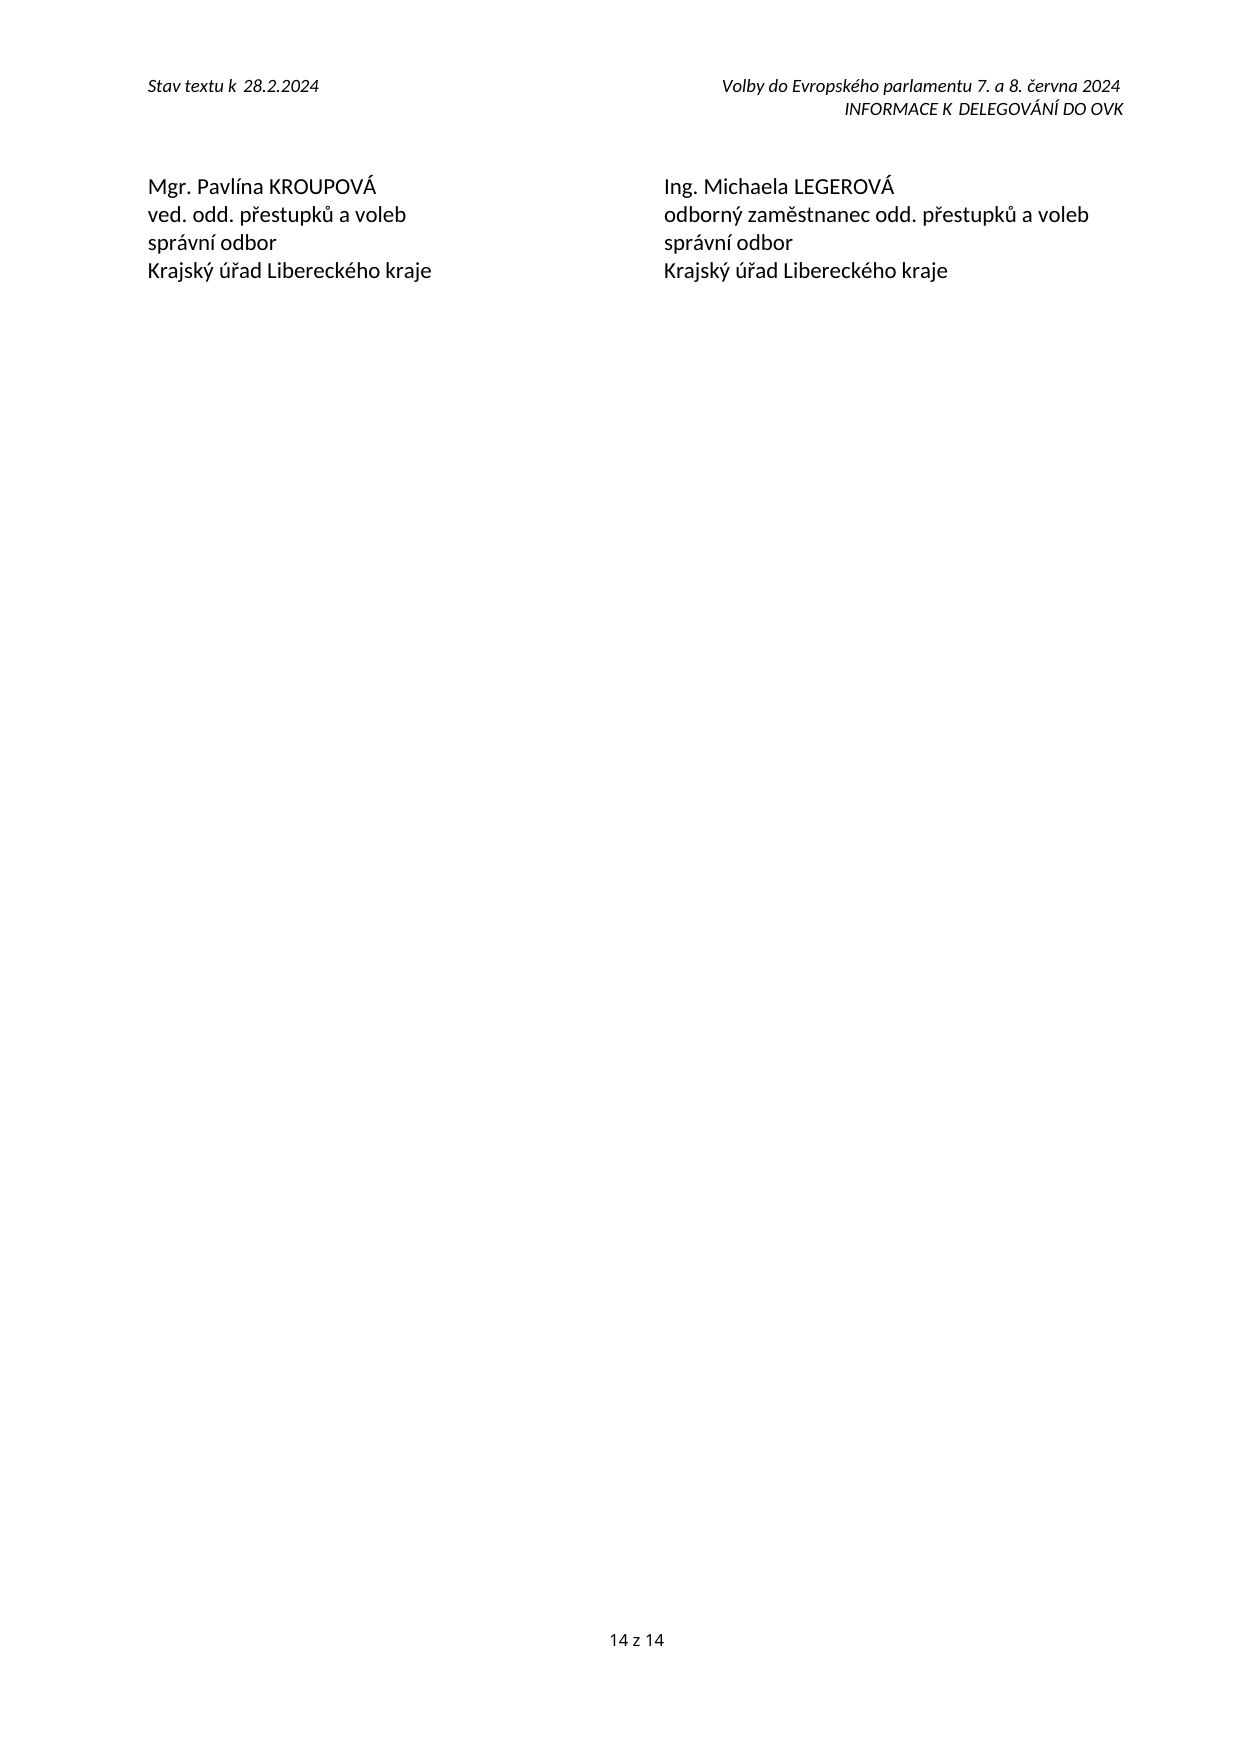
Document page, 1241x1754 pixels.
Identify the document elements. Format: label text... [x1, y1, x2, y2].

text Krajský úřad Libereckého kraje Krajský úřad Libereckého kraje [148, 256, 1125, 284]
text ved. odd. přestupků a voleb odborný zaměstnanec odd. přestupků a voleb [148, 200, 1125, 228]
text Mgr. Pavlína Kroupová Ing. Michaela Legerová [148, 172, 1125, 200]
text správní odbor správní odbor [148, 228, 1125, 256]
